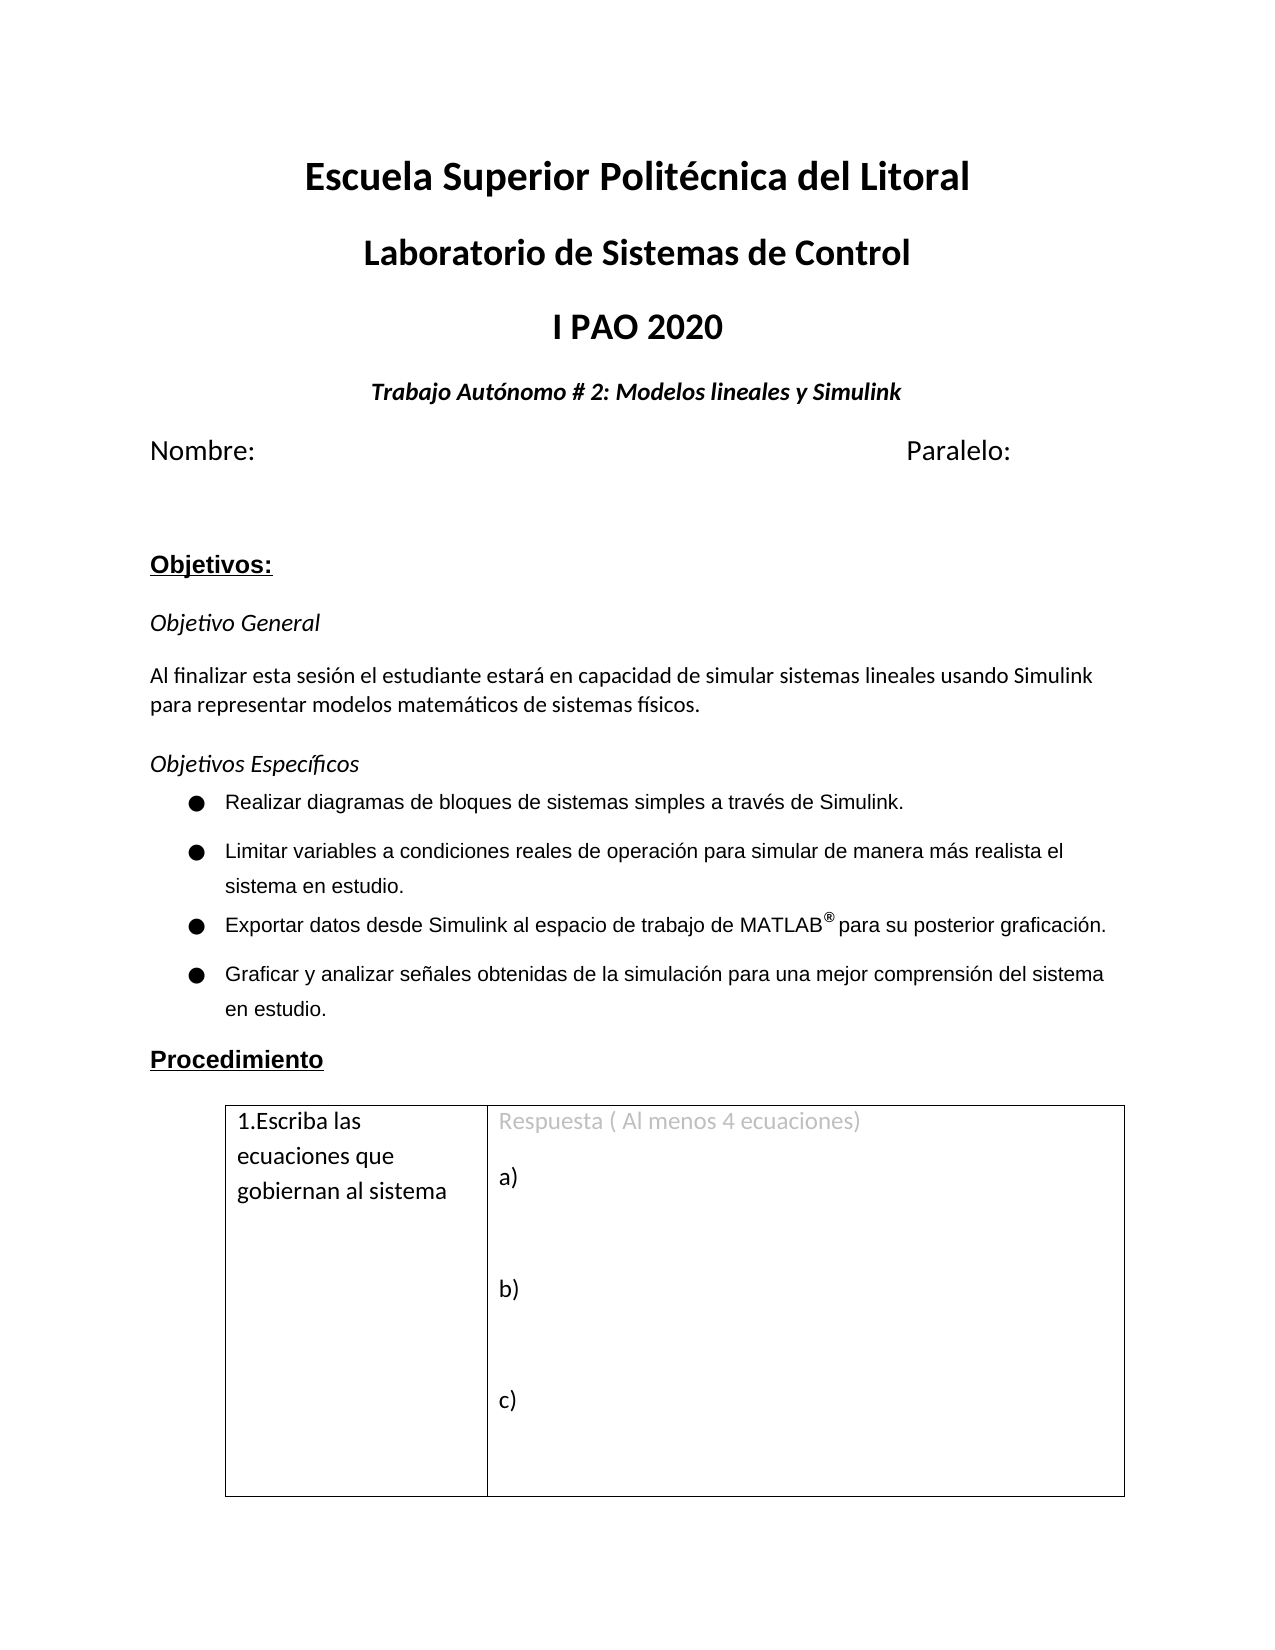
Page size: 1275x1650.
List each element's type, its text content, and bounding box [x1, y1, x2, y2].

text Trabajo Autónomo # 2: Modelos lineales y Simulink [150, 376, 1125, 407]
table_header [226, 1106, 487, 1496]
list Limitar variables a condiciones reales de operación para simular de manera más realista el sistema en estudio. [187, 828, 1125, 898]
text Al finalizar esta sesión el estudiante estará en capacidad de simular sistemas lineales usando Simulink para representar modelos matemáticos de sistemas físicos. [150, 662, 1125, 718]
list Graficar y analizar señales obtenidas de la simulación para una mejor comprensión del sistema en estudio. [187, 951, 1125, 1021]
text Objetivos Específicos [150, 748, 1125, 779]
list Exportar datos desde Simulink al espacio de trabajo de MATLAB® para su posterior graficación. [187, 902, 1125, 944]
text Objetivos: [150, 550, 1125, 578]
text Procedimiento [150, 1045, 1125, 1074]
text Nombre: Paralelo: [150, 432, 1125, 468]
text Objetivo General [150, 607, 1125, 638]
text Escuela Superior Politécnica del Litoral [150, 150, 1125, 201]
text Laboratorio de Sistemas de Control [150, 229, 1125, 275]
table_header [488, 1106, 1124, 1496]
list Realizar diagramas de bloques de sistemas simples a través de Simulink. [187, 779, 1125, 821]
text I PAO 2020 [150, 303, 1125, 349]
